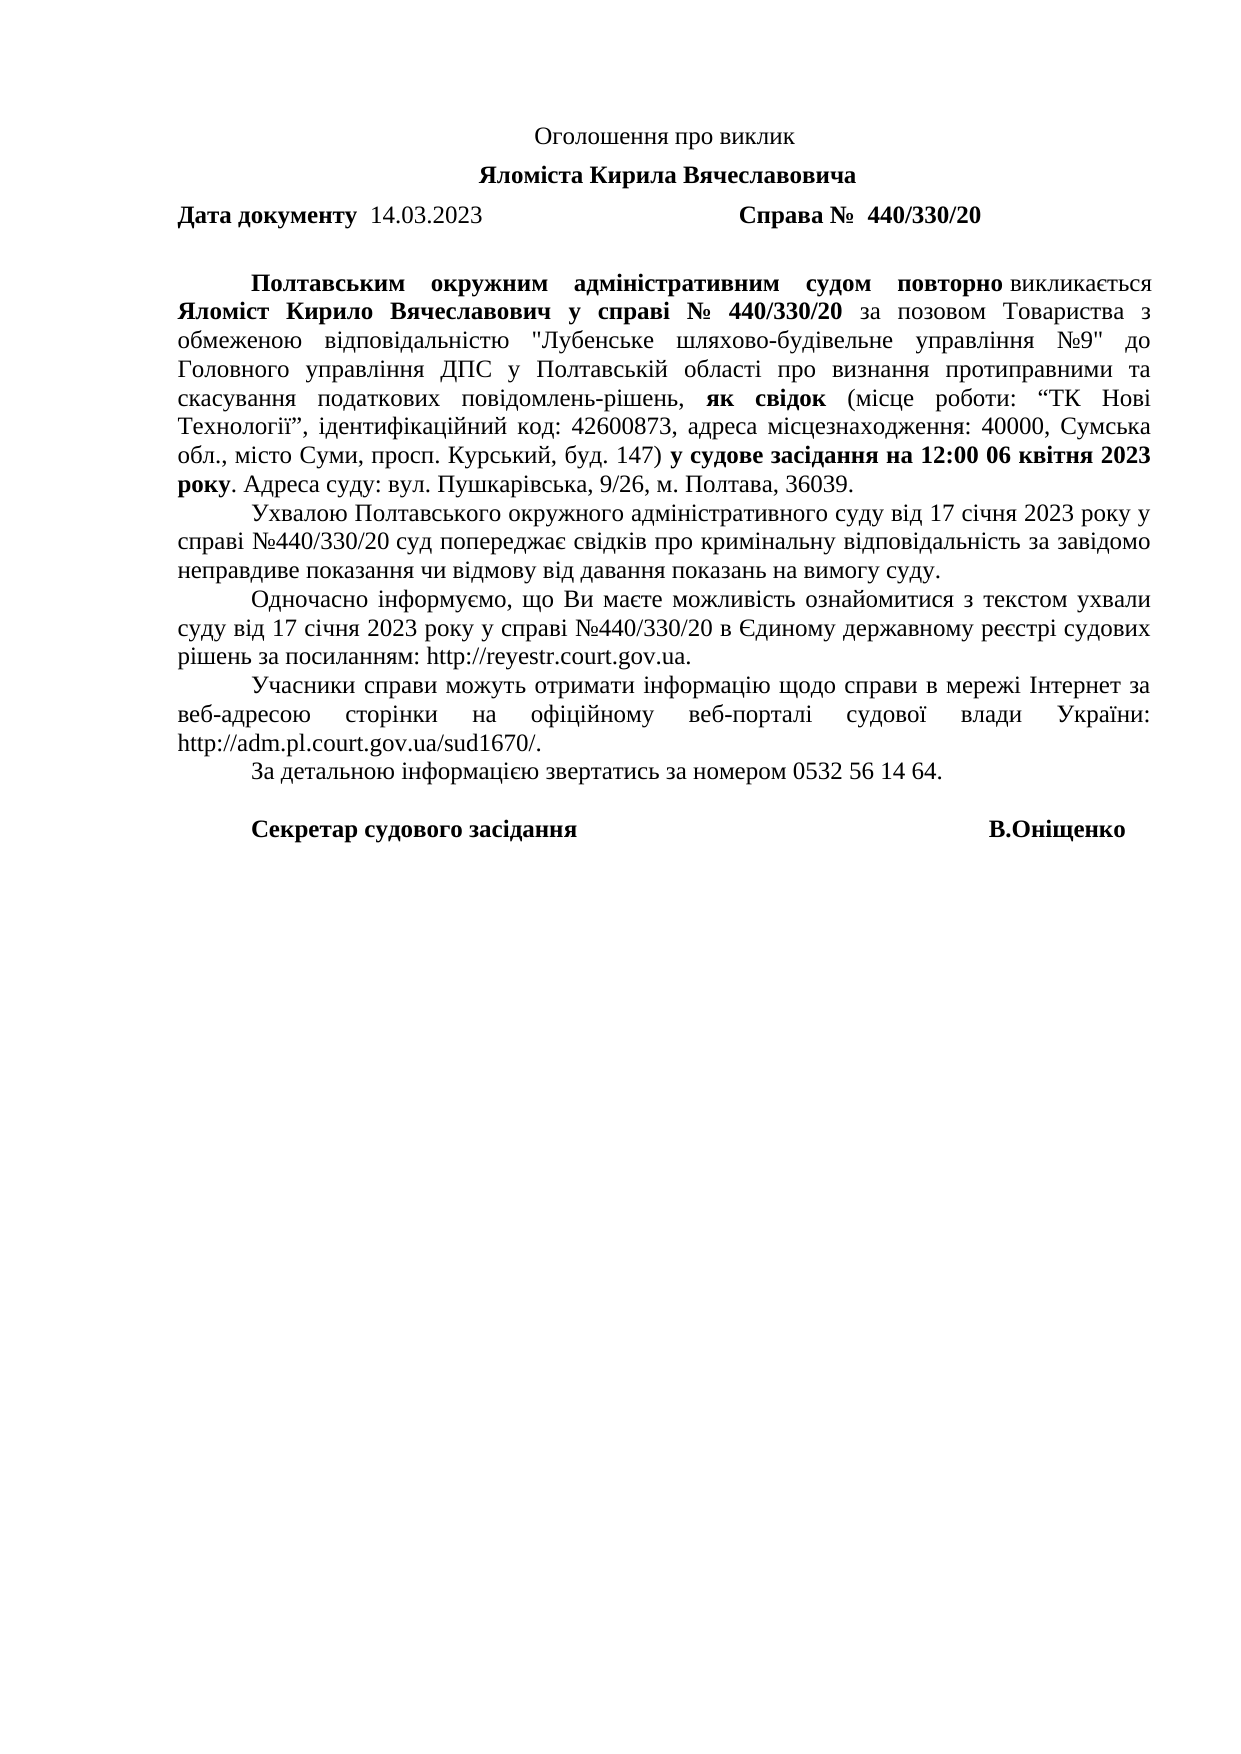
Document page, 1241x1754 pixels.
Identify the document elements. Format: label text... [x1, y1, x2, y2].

text Учасники справи можуть отримати інформацію щодо справи в мережі Інтернет за веб-адресою сторінки на офіційному веб-порталі судової влади України: http://adm.pl.court.gov.ua/sud1670/. [177, 670, 1152, 756]
text Оголошення про виклик [177, 121, 1152, 150]
text Одночасно інформуємо, що Ви маєте можливість ознайомитися з текстом ухвали суду від 17 січня 2023 року у справі №440/330/20 в Єдиному державному реєстрі судових рішень за посиланням: http://reyestr.court.gov.ua. [177, 584, 1152, 670]
text Секретар судового засідання В.Оніщенко [177, 814, 1152, 843]
text За детальною інформацією звертатись за номером 0532 56 14 64. [177, 756, 1152, 785]
text Дата документу 14.03.2023 Справа № 440/330/20 [177, 200, 1152, 228]
text Полтавським окружним адміністративним судом повторно викликається Яломіст Кирило Вячеславович у справі № 440/330/20 за позовом Товариства з обмеженою відповідальністю "Лубенське шляхово-будівельне управління №9" до Головного управління ДПС у Полтавській області про визнання протиправними та скасування податкових повідомлень-рішень, як свідок (місце роботи: “ТК Нові Технології”, ідентифікаційний код: 42600873, адреса місцезнаходження: 40000, Сумська обл., місто Суми, просп. Курський, буд. 147) у судове засідання на 12:00 06 квітня 2023 року. Адреса суду: вул. Пушкарівська, 9/26, м. Полтава, 36039. [177, 268, 1152, 498]
text Ухвалою Полтавського окружного адміністративного суду від 17 січня 2023 року у справі №440/330/20 суд попереджає свідків про кримінальну відповідальність за завідомо неправдиве показання чи відмову від давання показань на вимогу суду. [177, 498, 1152, 584]
text Яломіста Кирила Вячеславовича [177, 160, 1152, 189]
